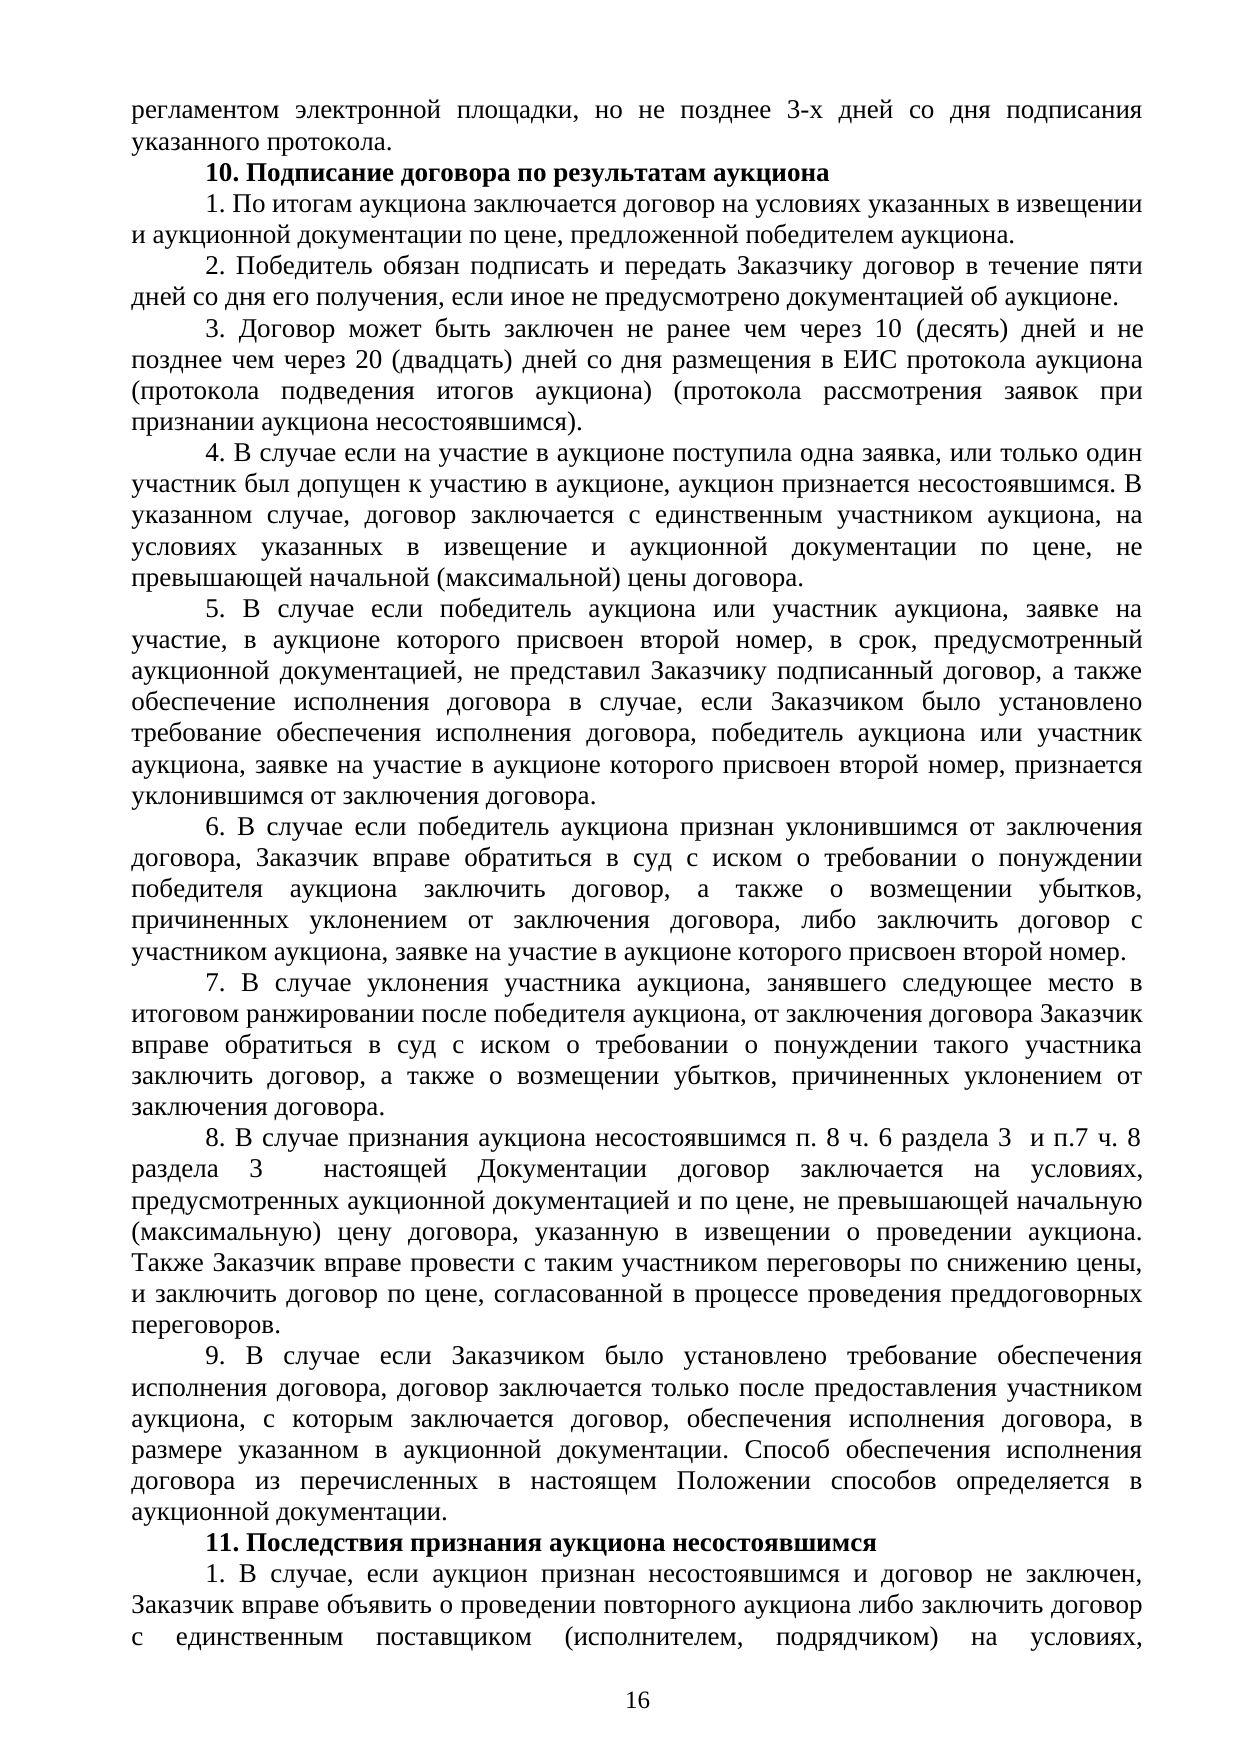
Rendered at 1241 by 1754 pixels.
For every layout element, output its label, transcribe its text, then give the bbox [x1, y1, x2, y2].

text 11. Последствия признания аукциона несостоявшимся [131, 1526, 1144, 1557]
text 9. В случае если Заказчиком было установлено требование обеспечения исполнения договора, договор заключается только после предоставления участником аукциона, с которым заключается договор, обеспечения исполнения договора, в размере указанном в аукционной документации. Способ обеспечения исполнения договора из перечисленных в настоящем Положении способов определяется в аукционной документации. [131, 1339, 1144, 1526]
text 1. По итогам аукциона заключается договор на условиях указанных в извещении и аукционной документации по цене, предложенной победителем аукциона. [131, 187, 1144, 249]
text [131, 1557, 1144, 1651]
text 6. В случае если победитель аукциона признан уклонившимся от заключения договора, Заказчик вправе обратиться в суд с иском о требовании о понуждении победителя аукциона заключить договор, а также о возмещении убытков, причиненных уклонением от заключения договора, либо заключить договор с участником аукциона, заявке на участие в аукционе которого присвоен второй номер. [131, 810, 1144, 966]
text 4. В случае если на участие в аукционе поступила одна заявка, или только один участник был допущен к участию в аукционе, аукцион признается несостоявшимся. В указанном случае, договор заключается с единственным участником аукциона, на условиях указанных в извещение и аукционной документации по цене, не превышающей начальной (максимальной) цены договора. [131, 436, 1144, 592]
text 5. В случае если победитель аукциона или участник аукциона, заявке на участие, в аукционе которого присвоен второй номер, в срок, предусмотренный аукционной документацией, не представил Заказчику подписанный договор, а также обеспечение исполнения договора в случае, если Заказчиком было установлено требование обеспечения исполнения договора, победитель аукциона или участник аукциона, заявке на участие в аукционе которого присвоен второй номер, признается уклонившимся от заключения договора. [131, 592, 1144, 810]
text 8. В случае признания аукциона несостоявшимся п. 8 ч. 6 раздела 3 и п.7 ч. 8 раздела 3 настоящей Документации договор заключается на условиях, предусмотренных аукционной документацией и по цене, не превышающей начальную (максимальную) цену договора, указанную в извещении о проведении аукциона. Также Заказчик вправе провести с таким участником переговоры по снижению цены, и заключить договор по цене, согласованной в процессе проведения преддоговорных переговоров. [131, 1121, 1144, 1339]
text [131, 94, 1144, 156]
text 2. Победитель обязан подписать и передать Заказчику договор в течение пяти дней со дня его получения, если иное не предусмотрено документацией об аукционе. [131, 249, 1144, 312]
text 10. Подписание договора по результатам аукциона [131, 156, 1144, 187]
text 3. Договор может быть заключен не ранее чем через 10 (десять) дней и не позднее чем через 20 (двадцать) дней со дня размещения в ЕИС протокола аукциона (протокола подведения итогов аукциона) (протокола рассмотрения заявок при признании аукциона несостоявшимся). [131, 312, 1144, 436]
text 7. В случае уклонения участника аукциона, занявшего следующее место в итоговом ранжировании после победителя аукциона, от заключения договора Заказчик вправе обратиться в суд с иском о требовании о понуждении такого участника заключить договор, а также о возмещении убытков, причиненных уклонением от заключения договора. [131, 966, 1144, 1121]
